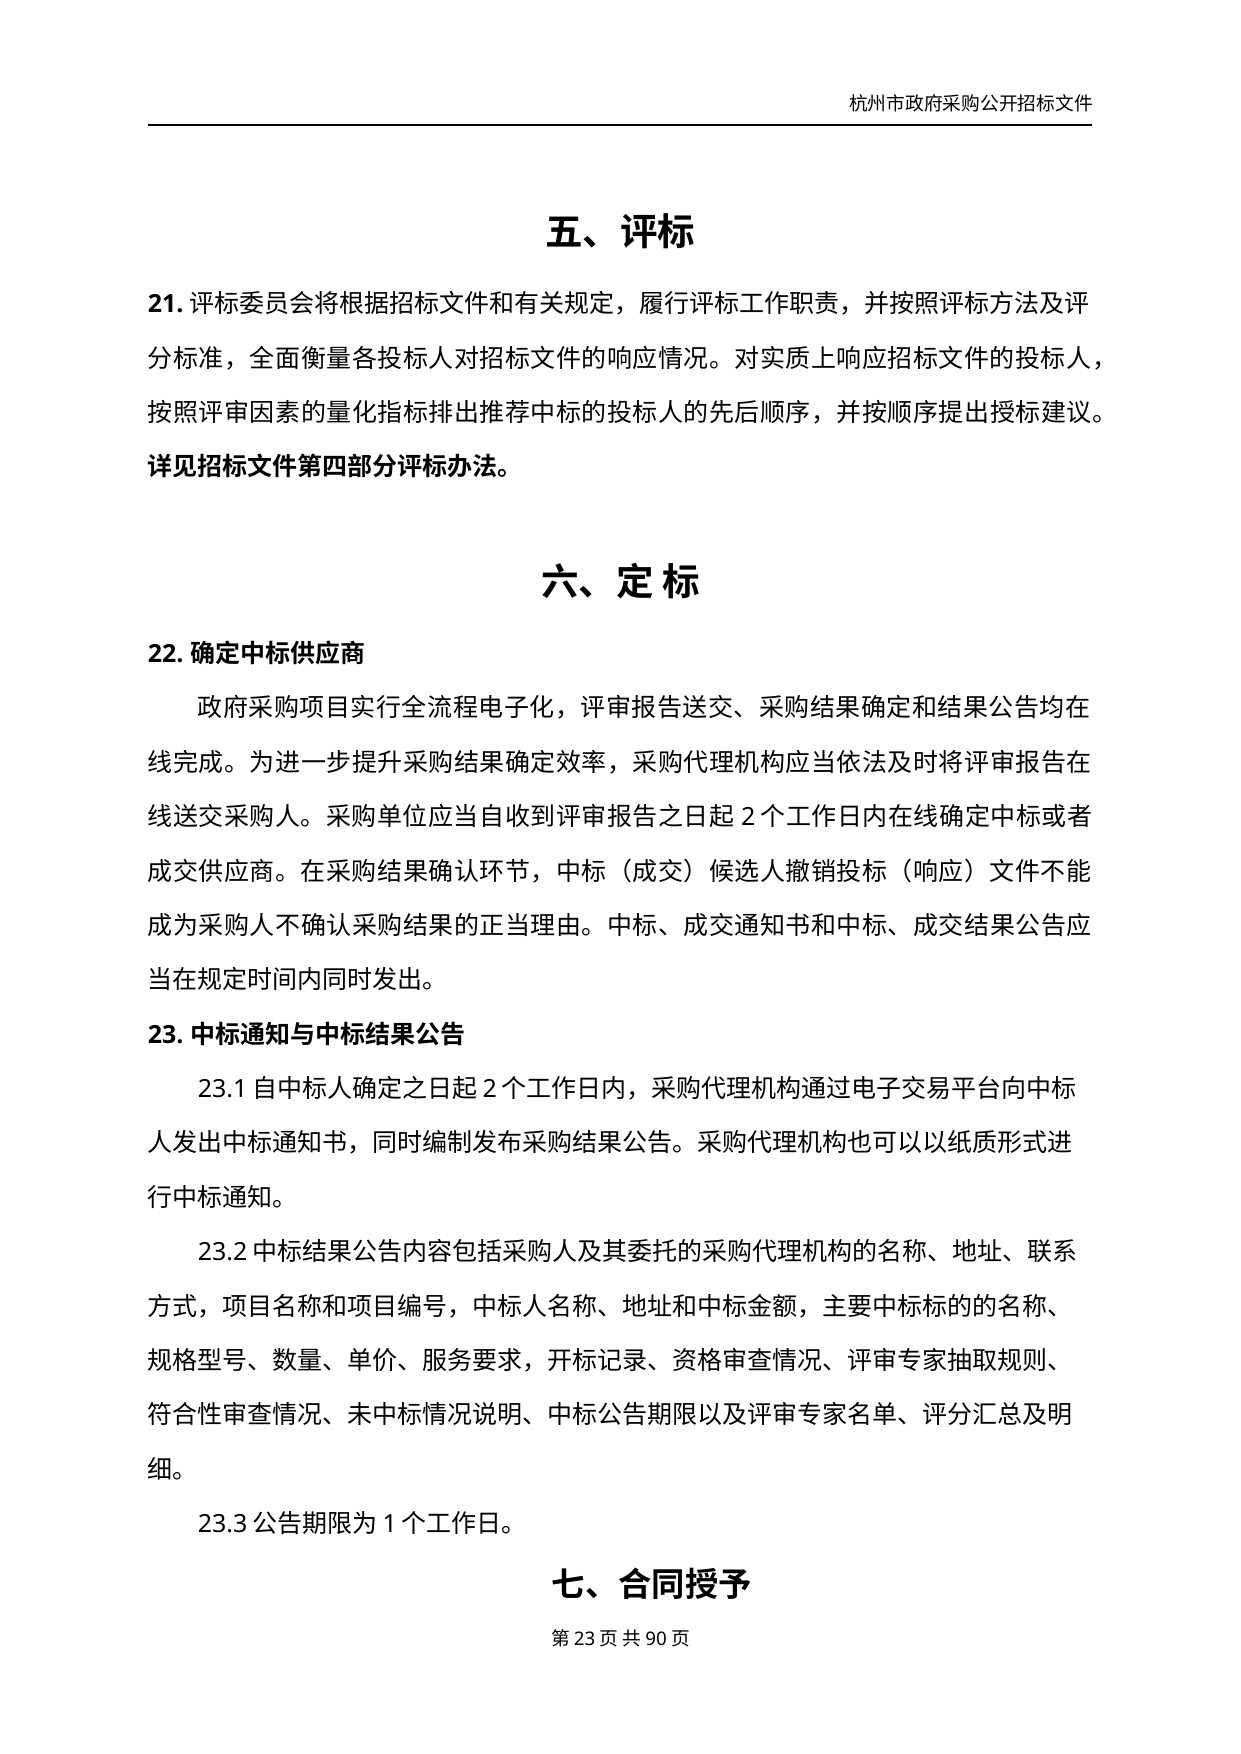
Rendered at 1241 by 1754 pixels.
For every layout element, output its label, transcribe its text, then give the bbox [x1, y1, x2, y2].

text 22. 确定中标供应商 [148, 633, 1092, 670]
text 23.3公告期限为1个工作日。 [148, 1503, 1092, 1540]
text 五、评标 [148, 202, 1092, 257]
text 23. 中标通知与中标结果公告 [148, 1014, 1092, 1050]
text 23.1自中标人确定之日起2个工作日内，采购代理机构通过电子交易平台向中标人发出中标通知书，同时编制发布采购结果公告。采购代理机构也可以以纸质形式进行中标通知。 [148, 1068, 1092, 1213]
text 政府采购项目实行全流程电子化，评审报告送交、采购结果确定和结果公告均在线完成。为进一步提升采购结果确定效率，采购代理机构应当依法及时将评审报告在线送交采购人。采购单位应当自收到评审报告之日起2个工作日内在线确定中标或者成交供应商。在采购结果确认环节，中标（成交）候选人撤销投标（响应）文件不能成为采购人不确认采购结果的正当理由。中标、成交通知书和中标、成交结果公告应当在规定时间内同时发出。 [148, 688, 1092, 996]
text 六、定 标 [148, 552, 1092, 606]
text 21. 评标委员会将根据招标文件和有关规定，履行评标工作职责，并按照评标方法及评分标准，全面衡量各投标人对招标文件的响应情况。对实质上响应招标文件的投标人，按照评审因素的量化指标排出推荐中标的投标人的先后顺序，并按顺序提出授标建议。详见招标文件第四部分评标办法。 [148, 284, 1092, 483]
text 七、合同授予 [160, 1558, 1092, 1606]
text 23.2中标结果公告内容包括采购人及其委托的采购代理机构的名称、地址、联系方式，项目名称和项目编号，中标人名称、地址和中标金额，主要中标标的的名称、规格型号、数量、单价、服务要求，开标记录、资格审查情况、评审专家抽取规则、符合性审查情况、未中标情况说明、中标公告期限以及评审专家名单、评分汇总及明细。 [148, 1232, 1092, 1485]
